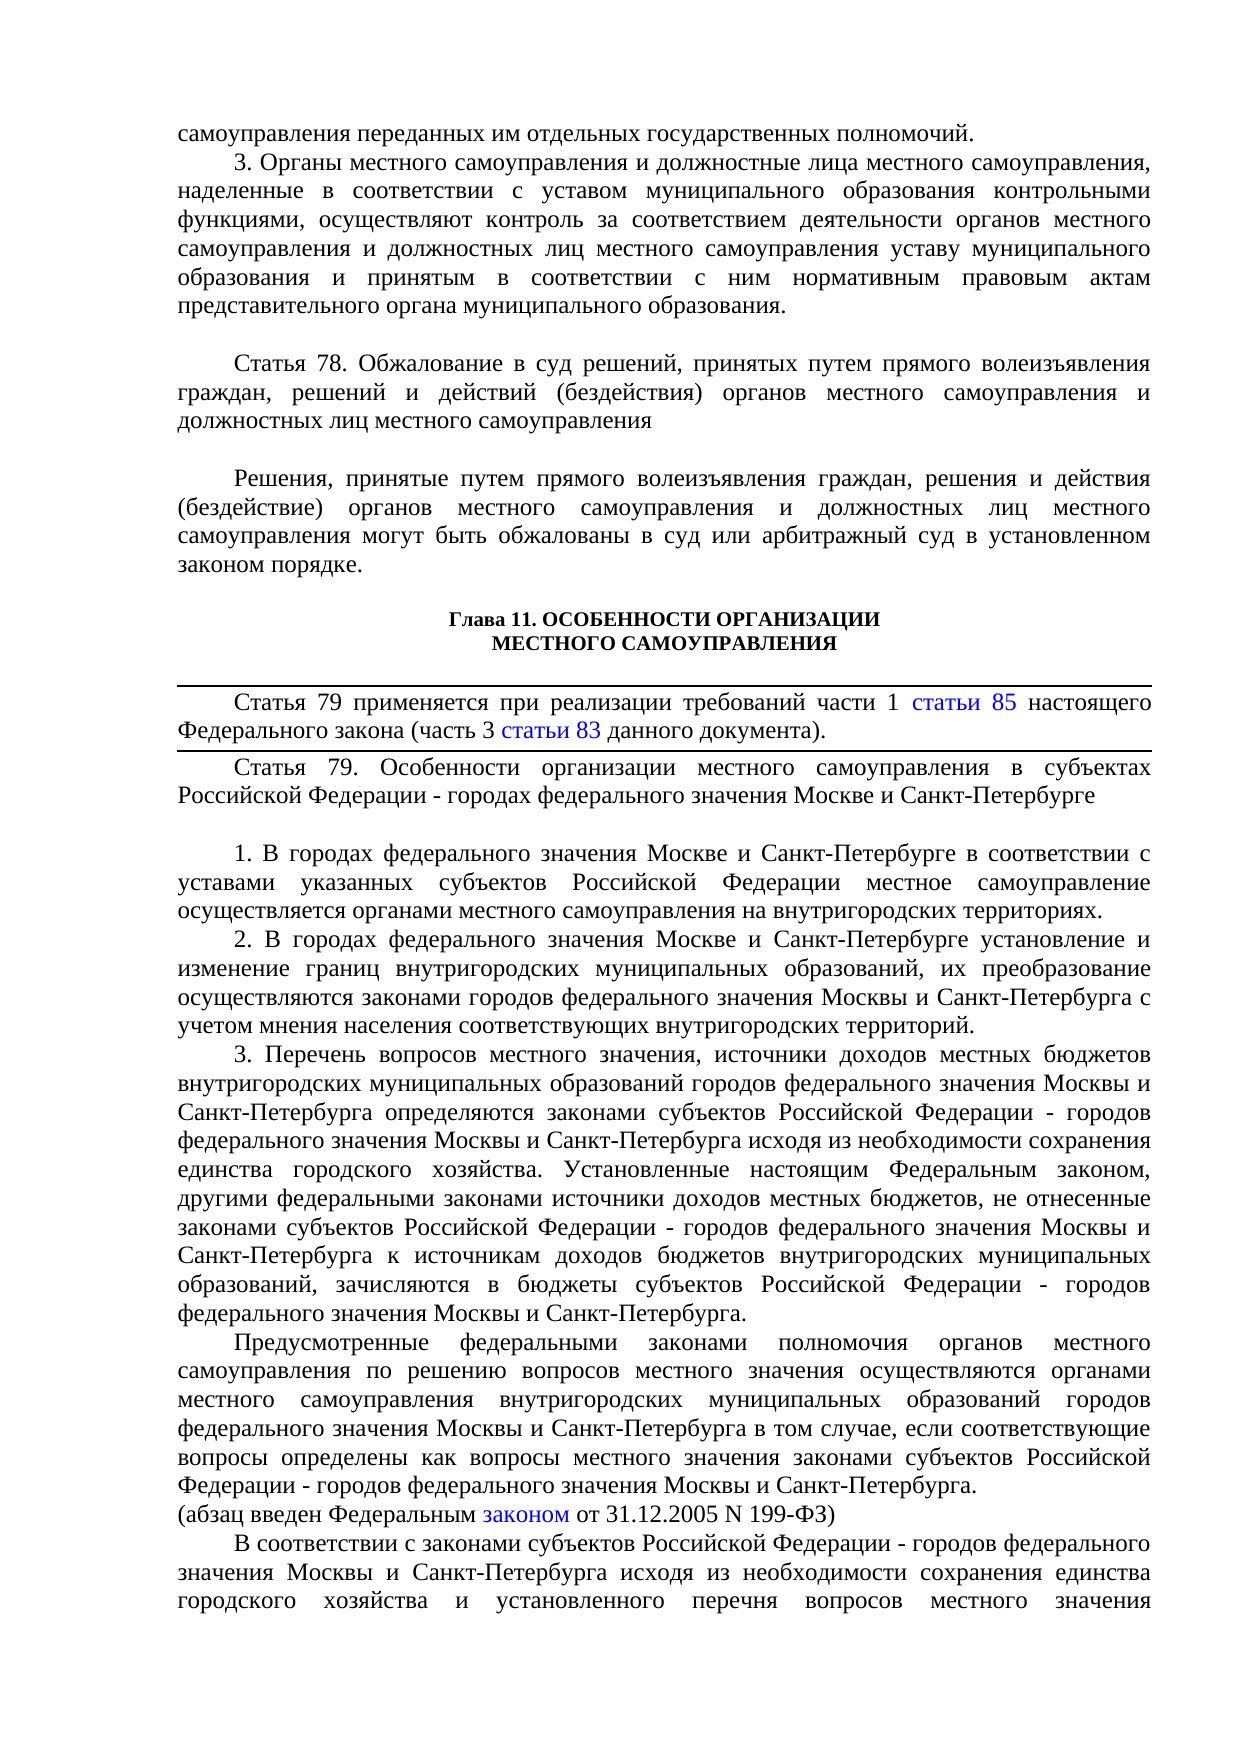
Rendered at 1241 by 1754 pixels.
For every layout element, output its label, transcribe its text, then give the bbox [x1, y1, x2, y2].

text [177, 118, 1152, 147]
title МЕСТНОГО САМОУПРАВЛЕНИЯ [177, 631, 1152, 655]
text Статья 79. Особенности организации местного самоуправления в субъектах Российской Федерации - городах федерального значения Москве и Санкт-Петербурге [177, 752, 1152, 809]
title Глава 11. ОСОБЕННОСТИ ОРГАНИЗАЦИИ [177, 607, 1152, 631]
text Предусмотренные федеральными законами полномочия органов местного самоуправления по решению вопросов местного значения осуществляются органами местного самоуправления внутригородских муниципальных образований городов федерального значения Москвы и Санкт-Петербурга в том случае, если соответствующие вопросы определены как вопросы местного значения законами субъектов Российской Федерации - городов федерального значения Москвы и Санкт-Петербурга. [177, 1327, 1152, 1499]
text 1. В городах федерального значения Москве и Санкт-Петербурге в соответствии с уставами указанных субъектов Российской Федерации местное самоуправление осуществляется органами местного самоуправления на внутригородских территориях. [177, 838, 1152, 924]
text 3. Перечень вопросов местного значения, источники доходов местных бюджетов внутригородских муниципальных образований городов федерального значения Москвы и Санкт-Петербурга определяются законами субъектов Российской Федерации - городов федерального значения Москвы и Санкт-Петербурга исходя из необходимости сохранения единства городского хозяйства. Установленные настоящим Федеральным законом, другими федеральными законами источники доходов местных бюджетов, не отнесенные законами субъектов Российской Федерации - городов федерального значения Москвы и Санкт-Петербурга к источникам доходов бюджетов внутригородских муниципальных образований, зачисляются в бюджеты субъектов Российской Федерации - городов федерального значения Москвы и Санкт-Петербурга. [177, 1039, 1152, 1327]
text Статья 78. Обжалование в суд решений, принятых путем прямого волеизъявления граждан, решений и действий (бездействия) органов местного самоуправления и должностных лиц местного самоуправления [177, 348, 1152, 434]
text Статья 79 применяется при реализации требований части 1 статьи 85 настоящего Федерального закона (часть 3 статьи 83 данного документа). [177, 687, 1152, 744]
text Решения, принятые путем прямого волеизъявления граждан, решения и действия (бездействие) органов местного самоуправления и должностных лиц местного самоуправления могут быть обжалованы в суд или арбитражный суд в установленном законом порядке. [177, 463, 1152, 578]
text (абзац введен Федеральным законом от 31.12.2005 N 199-ФЗ) [177, 1499, 1152, 1528]
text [177, 1528, 1152, 1614]
text 2. В городах федерального значения Москве и Санкт-Петербурге установление и изменение границ внутригородских муниципальных образований, их преобразование осуществляются законами городов федерального значения Москвы и Санкт-Петербурга с учетом мнения населения соответствующих внутригородских территорий. [177, 924, 1152, 1039]
text 3. Органы местного самоуправления и должностные лица местного самоуправления, наделенные в соответствии с уставом муниципального образования контрольными функциями, осуществляют контроль за соответствием деятельности органов местного самоуправления и должностных лиц местного самоуправления уставу муниципального образования и принятым в соответствии с ним нормативным правовым актам представительного органа муниципального образования. [177, 147, 1152, 319]
